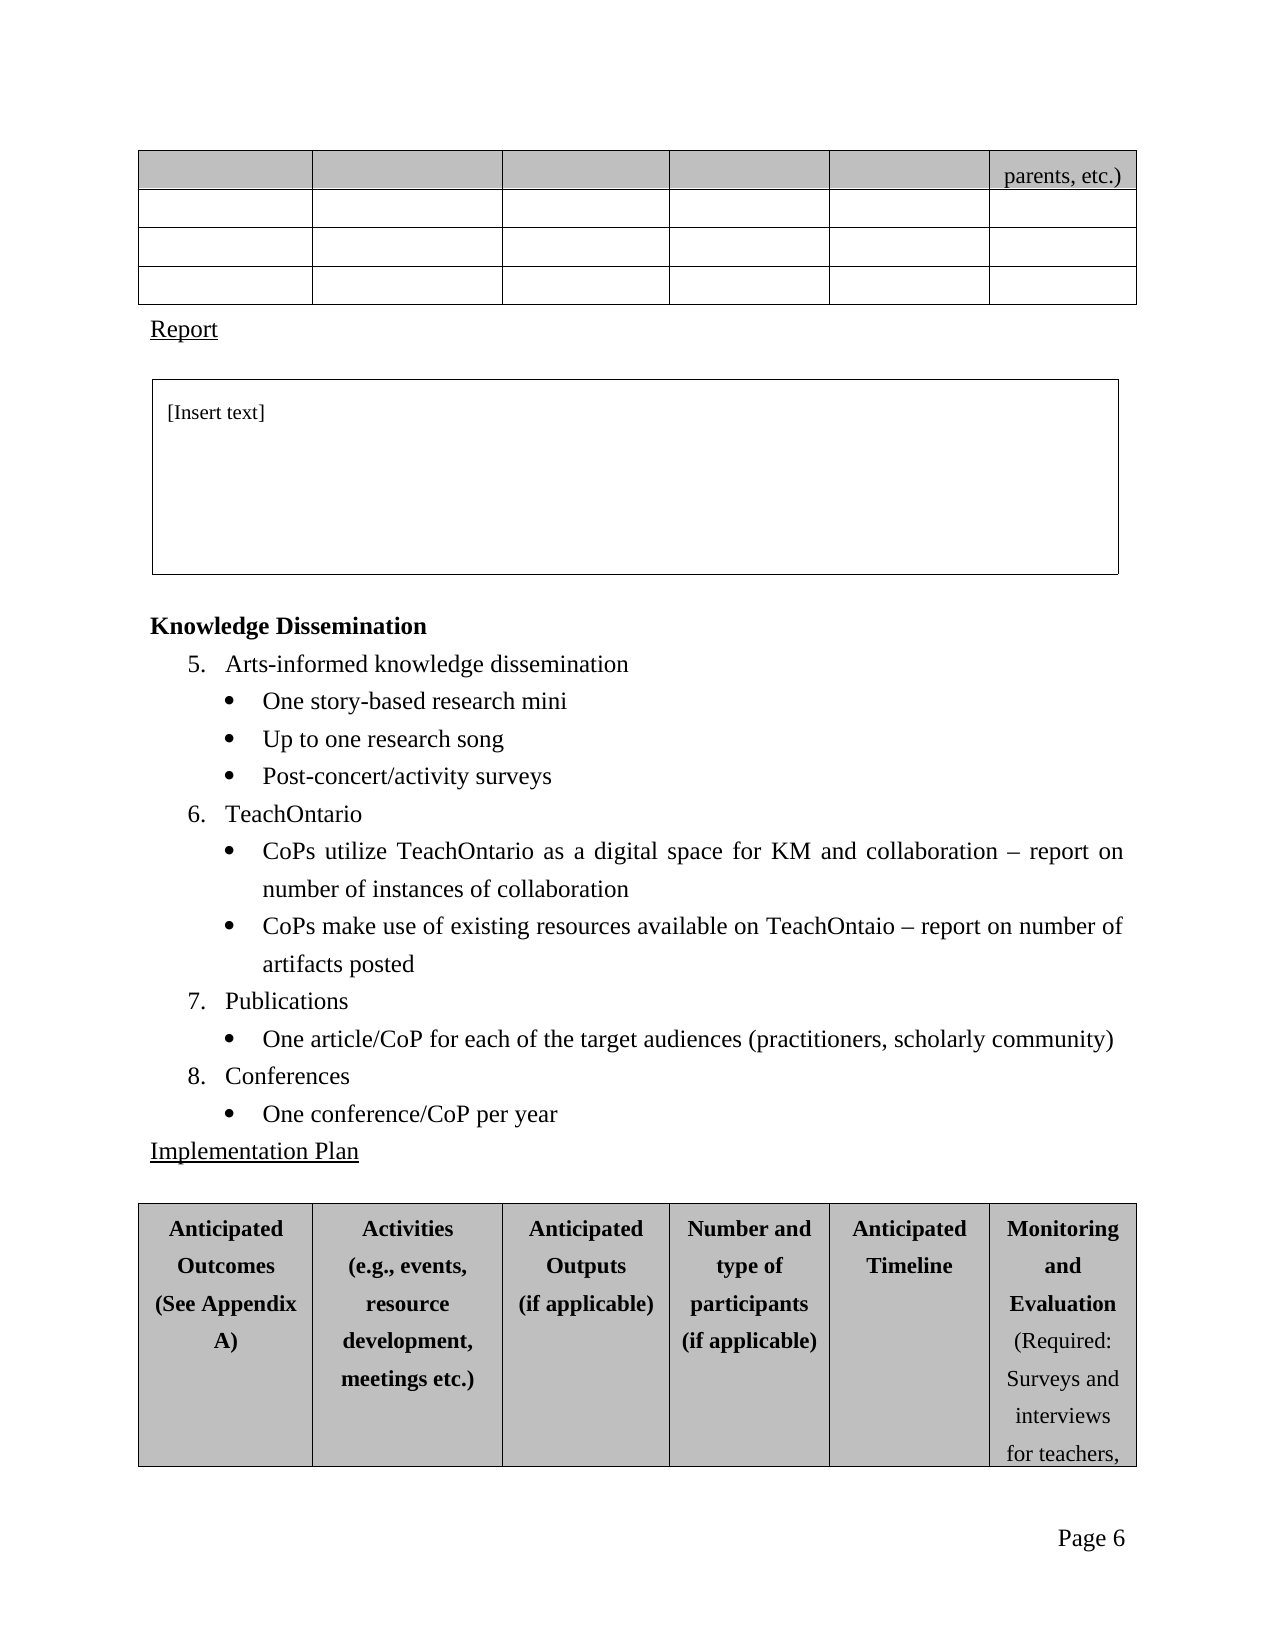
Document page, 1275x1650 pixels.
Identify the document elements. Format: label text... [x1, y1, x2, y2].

table_cell [990, 228, 1136, 266]
text Report [150, 305, 1125, 343]
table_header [670, 1204, 829, 1466]
table_cell [313, 228, 502, 266]
text Implementation Plan [150, 1128, 1125, 1165]
table_cell [670, 190, 829, 227]
table_cell [313, 190, 502, 227]
table_cell [830, 228, 989, 266]
table_cell [830, 267, 989, 304]
list Publications [187, 978, 1125, 1015]
list One conference/CoP per year [225, 1090, 1125, 1128]
table_cell [313, 267, 502, 304]
list CoPs utilize TeachOntario as a digital space for KM and collaboration – report on number of instances of collaboration [225, 828, 1125, 903]
list TeachOntario [187, 790, 1125, 828]
table_cell [503, 190, 669, 227]
table_cell [670, 228, 829, 266]
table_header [139, 1204, 312, 1466]
table_cell [830, 190, 989, 227]
table_cell [503, 267, 669, 304]
table_cell [139, 267, 312, 304]
table_cell [139, 190, 312, 227]
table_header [139, 151, 312, 188]
list Arts-informed knowledge dissemination [187, 640, 1125, 678]
list One article/CoP for each of the target audiences (practitioners, scholarly community) [225, 1015, 1125, 1053]
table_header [313, 151, 502, 188]
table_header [313, 1204, 502, 1466]
list Conferences [187, 1053, 1125, 1090]
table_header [990, 151, 1136, 188]
table_cell [670, 267, 829, 304]
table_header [503, 151, 669, 188]
text Knowledge Dissemination [150, 603, 1125, 640]
list Up to one research song [225, 715, 1125, 753]
table_cell [990, 267, 1136, 304]
table_cell [990, 190, 1136, 227]
list Post-concert/activity surveys [225, 753, 1125, 790]
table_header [830, 1204, 989, 1466]
list CoPs make use of existing resources available on TeachOntaio – report on number of artifacts posted [225, 903, 1125, 978]
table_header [670, 151, 829, 188]
list One story-based research mini [225, 678, 1125, 715]
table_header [503, 1204, 669, 1466]
table_cell [503, 228, 669, 266]
table_cell [139, 228, 312, 266]
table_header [990, 1204, 1136, 1466]
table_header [830, 151, 989, 188]
